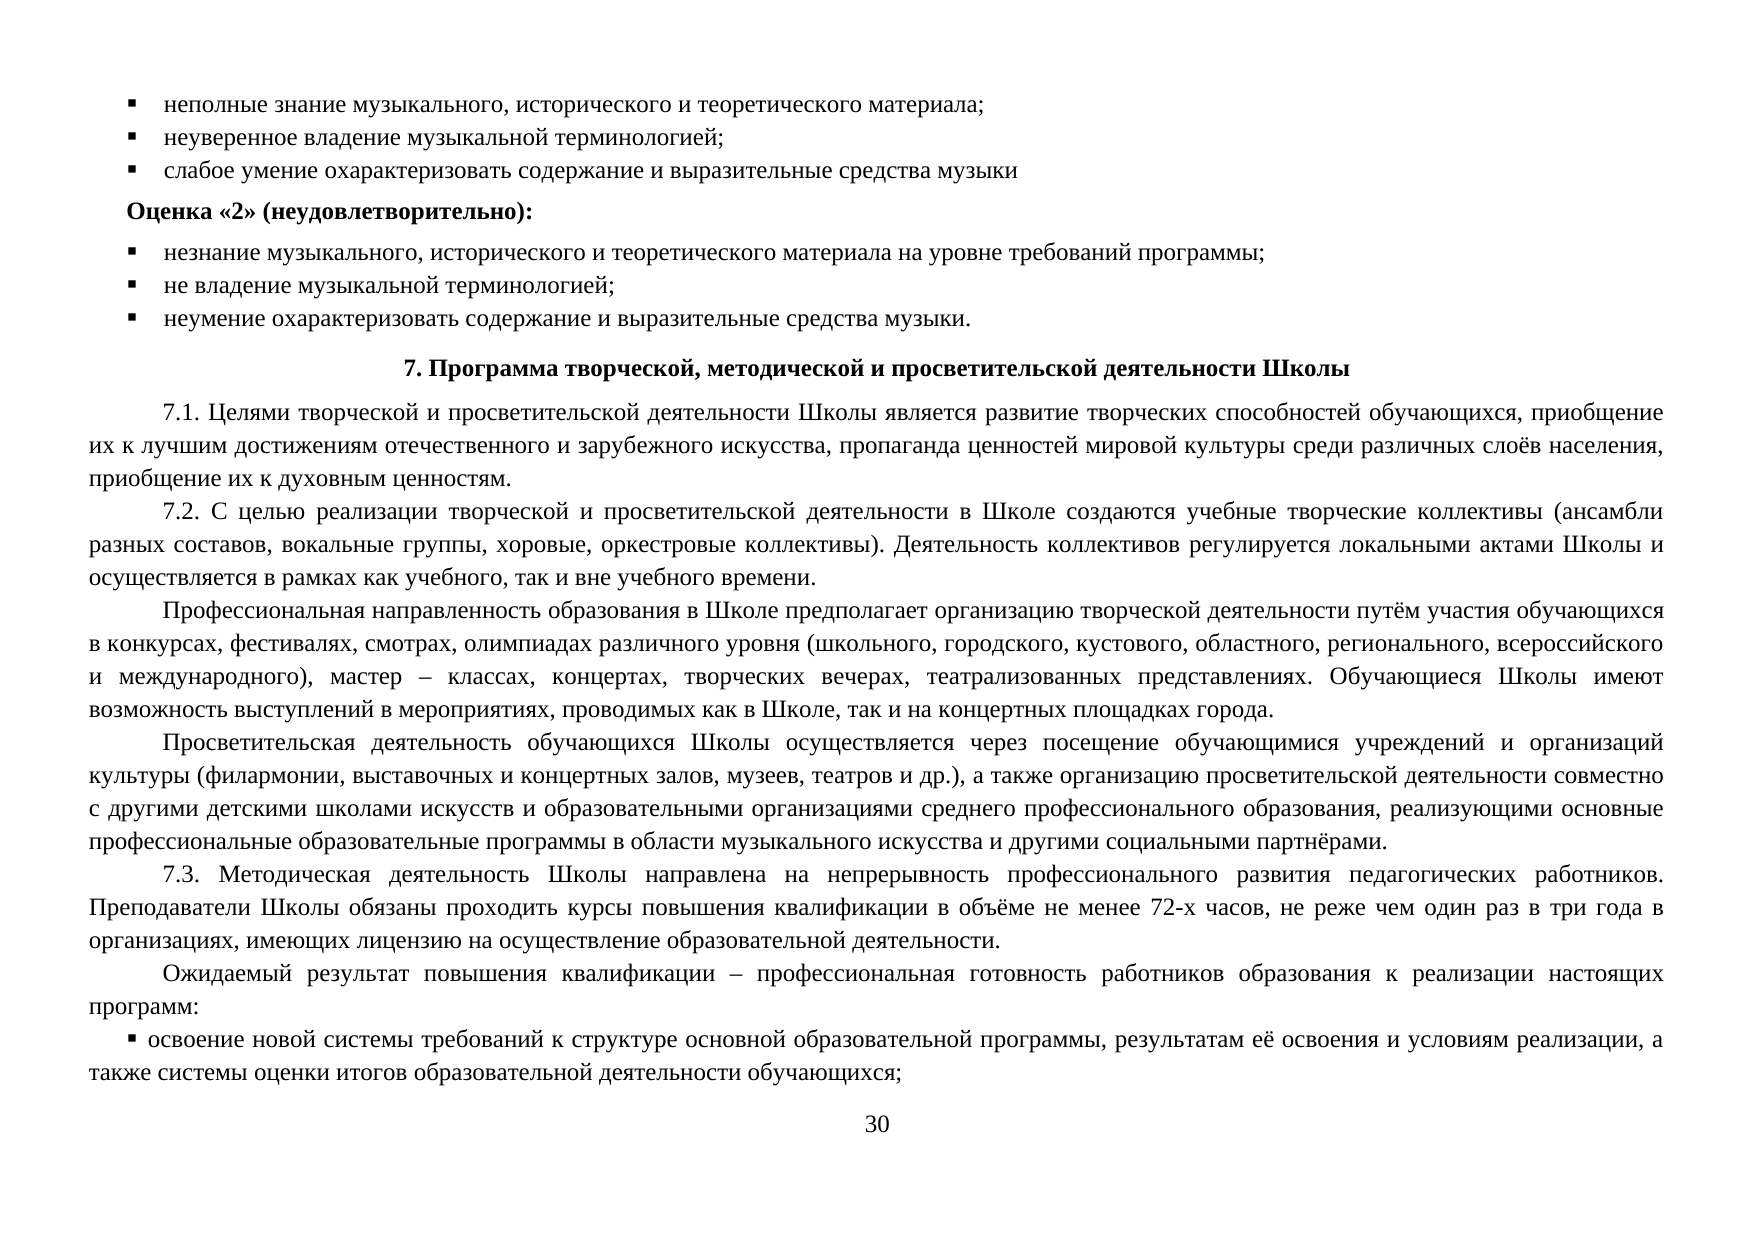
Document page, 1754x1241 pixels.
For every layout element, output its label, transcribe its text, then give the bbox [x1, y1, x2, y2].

list не владение музыкальной терминологией; [126, 270, 1665, 299]
text Ожидаемый результат повышения квалификации – профессиональная готовность работников образования к реализации настоящих программ: [89, 958, 1665, 1020]
text Профессиональная направленность образования в Школе предполагает организацию творческой деятельности путём участия обучающихся в конкурсах, фестивалях, смотрах, олимпиадах различного уровня (школьного, городского, кустового, областного, регионального, всероссийского и международного), мастер – классах, концертах, творческих вечерах, театрализованных представлениях. Обучающиеся Школы имеют возможность выступлений в мероприятиях, проводимых как в Школе, так и на концертных площадках города. [89, 595, 1665, 723]
list незнание музыкального, исторического и теоретического материала на уровне требований программы; [126, 237, 1665, 266]
text Просветительская деятельность обучающихся Школы осуществляется через посещение обучающимися учреждений и организаций культуры (филармонии, выставочных и концертных залов, музеев, театров и др.), а также организацию просветительской деятельности совместно с другими детскими школами искусств и образовательными организациями среднего профессионального образования, реализующими основные профессиональные образовательные программы в области музыкального искусства и другими социальными партнёрами. [89, 727, 1665, 855]
list неуверенное владение музыкальной терминологией; [126, 122, 1665, 150]
list освоение новой системы требований к структуре основной образовательной программы, результатам её освоения и условиям реализации, а также системы оценки итогов образовательной деятельности обучающихся; [89, 1024, 1665, 1086]
list неполные знание музыкального, исторического и теоретического материала; [126, 89, 1665, 117]
text 7. Программа творческой, методической и просветительской деятельности Школы [89, 353, 1665, 382]
list слабое умение охарактеризовать содержание и выразительные средства музыки [126, 155, 1665, 183]
list неумение охарактеризовать содержание и выразительные средства музыки. [126, 303, 1665, 332]
text 7.1. Целями творческой и просветительской деятельности Школы является развитие творческих способностей обучающихся, приобщение их к лучшим достижениям отечественного и зарубежного искусства, пропаганда ценностей мировой культуры среди различных слоёв населения, приобщение их к духовным ценностям. [89, 397, 1665, 492]
text Оценка «2» (неудовлетворительно): [89, 196, 1665, 225]
text 7.3. Методическая деятельность Школы направлена на непрерывность профессионального развития педагогических работников. Преподаватели Школы обязаны проходить курсы повышения квалификации в объёме не менее 72-х часов, не реже чем один раз в три года в организациях, имеющих лицензию на осуществление образовательной деятельности. [89, 859, 1665, 954]
text 7.2. С целью реализации творческой и просветительской деятельности в Школе создаются учебные творческие коллективы (ансамбли разных составов, вокальные группы, хоровые, оркестровые коллективы). Деятельность коллективов регулируется локальными актами Школы и осуществляется в рамках как учебного, так и вне учебного времени. [89, 496, 1665, 591]
